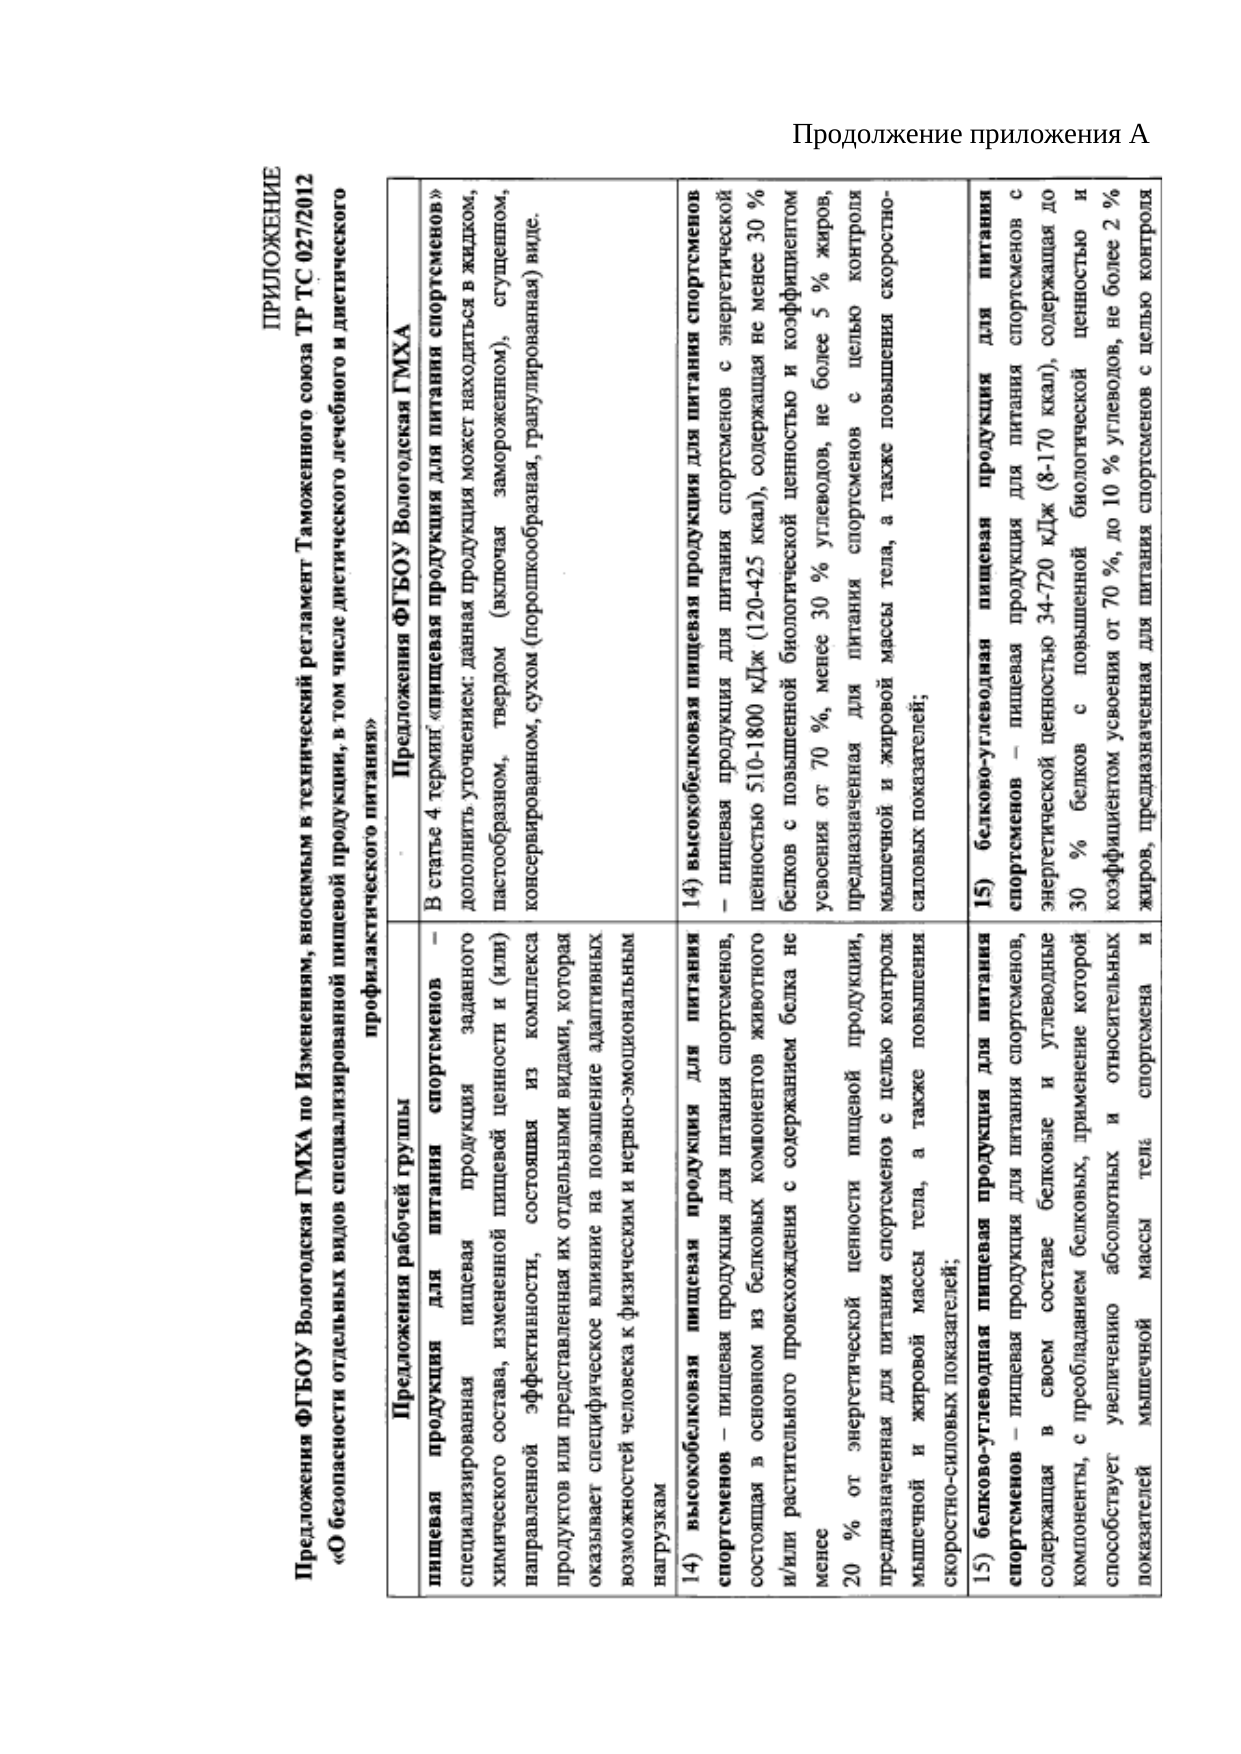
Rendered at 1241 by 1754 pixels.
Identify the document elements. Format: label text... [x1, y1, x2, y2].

picture [251, 154, 1163, 1604]
text Продолжение приложения А [792, 116, 1173, 149]
